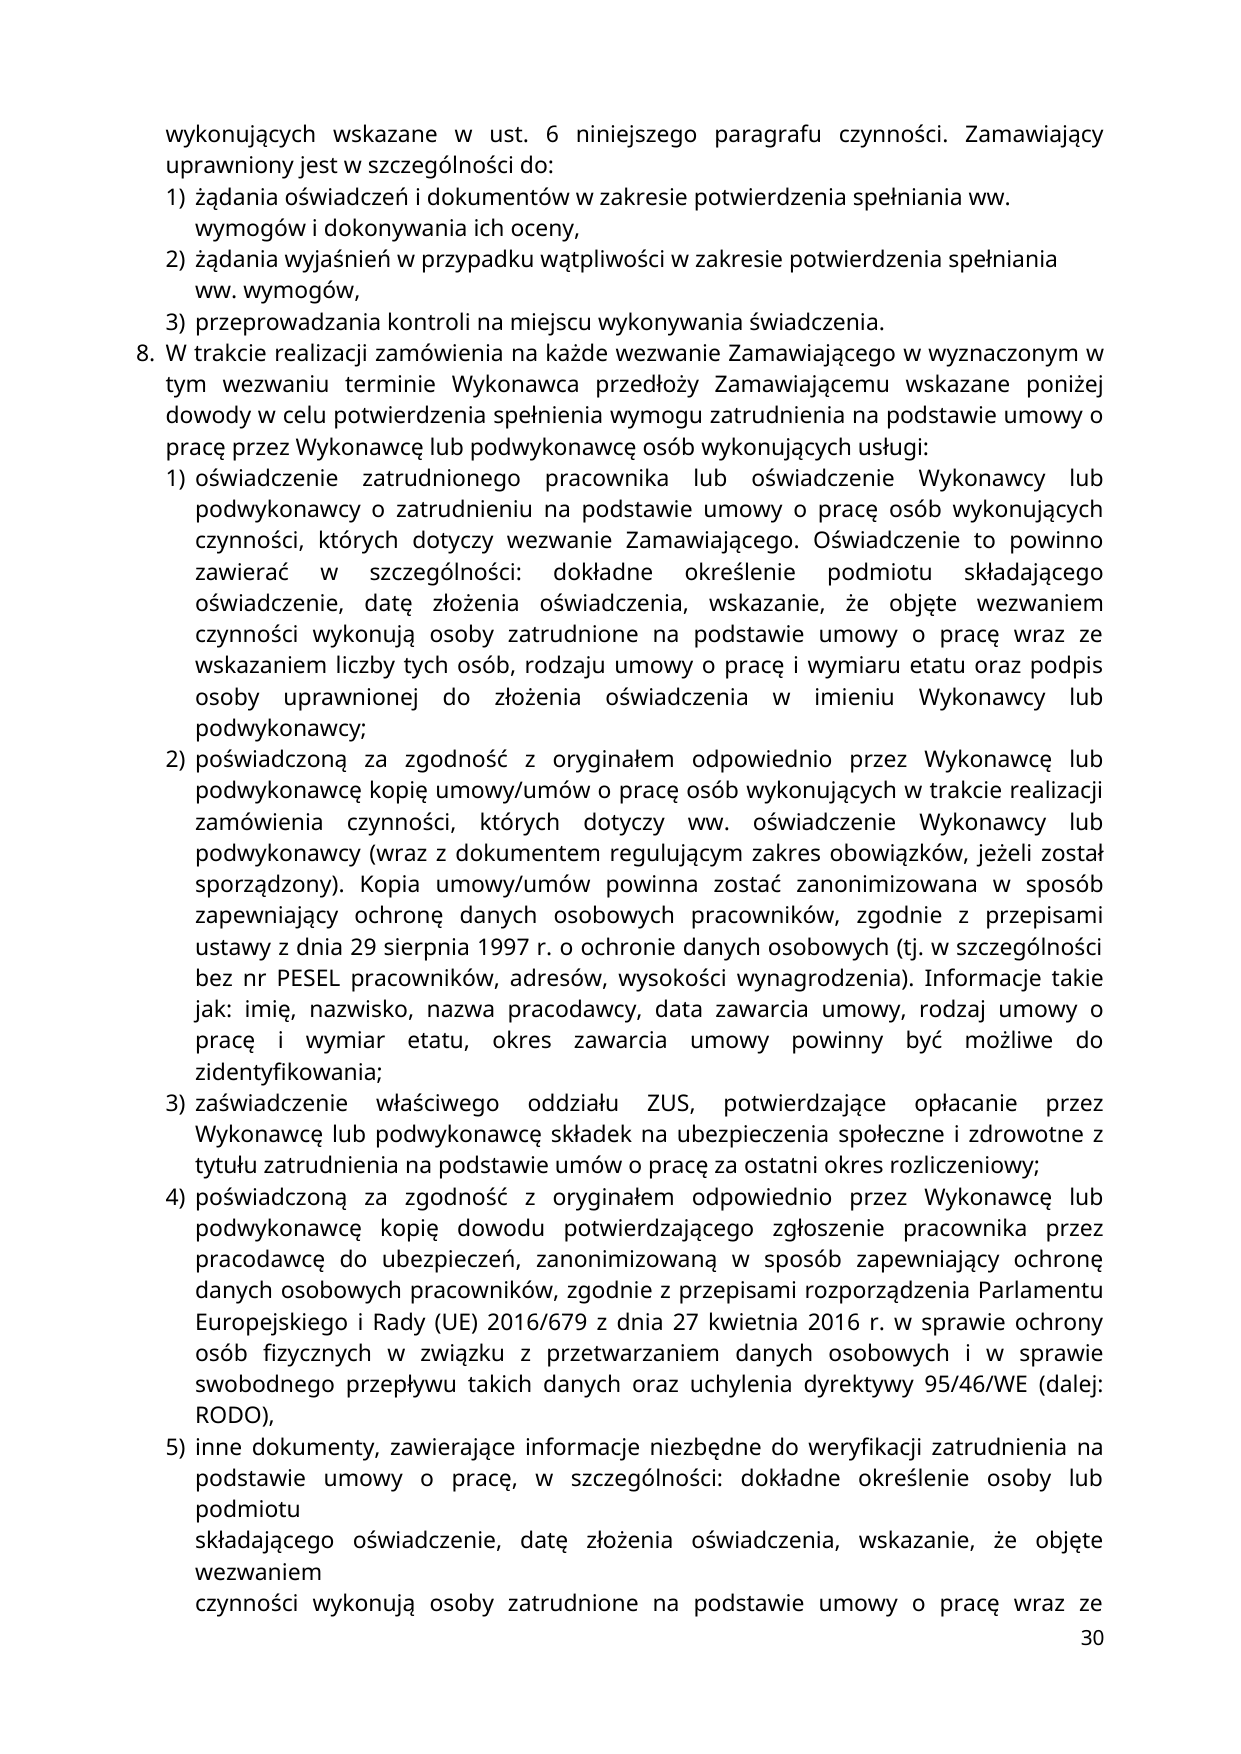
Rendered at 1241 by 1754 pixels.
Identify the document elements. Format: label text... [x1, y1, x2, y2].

list przeprowadzania kontroli na miejscu wykonywania świadczenia. [165, 306, 1104, 337]
list żądania oświadczeń i dokumentów w zakresie potwierdzenia spełniania ww. wymogów i dokonywania ich oceny, [165, 181, 1104, 243]
list oświadczenie zatrudnionego pracownika lub oświadczenie Wykonawcy lub podwykonawcy o zatrudnieniu na podstawie umowy o pracę osób wykonujących czynności, których dotyczy wezwanie Zamawiającego. Oświadczenie to powinno zawierać w szczególności: dokładne określenie podmiotu składającego oświadczenie, datę złożenia oświadczenia, wskazanie, że objęte wezwaniem czynności wykonują osoby zatrudnione na podstawie umowy o pracę wraz ze wskazaniem liczby tych osób, rodzaju umowy o pracę i wymiaru etatu oraz podpis osoby uprawnionej do złożenia oświadczenia w imieniu Wykonawcy lub podwykonawcy; [165, 462, 1104, 743]
list poświadczoną za zgodność z oryginałem odpowiednio przez Wykonawcę lub podwykonawcę kopię umowy/umów o pracę osób wykonujących w trakcie realizacji zamówienia czynności, których dotyczy ww. oświadczenie Wykonawcy lub podwykonawcy (wraz z dokumentem regulującym zakres obowiązków, jeżeli został sporządzony). Kopia umowy/umów powinna zostać zanonimizowana w sposób zapewniający ochronę danych osobowych pracowników, zgodnie z przepisami ustawy z dnia 29 sierpnia 1997 r. o ochronie danych osobowych (tj. w szczególności bez nr PESEL pracowników, adresów, wysokości wynagrodzenia). Informacje takie jak: imię, nazwisko, nazwa pracodawcy, data zawarcia umowy, rodzaj umowy o pracę i wymiar etatu, okres zawarcia umowy powinny być możliwe do zidentyfikowania; [165, 743, 1104, 1087]
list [165, 1431, 1104, 1618]
list poświadczoną za zgodność z oryginałem odpowiednio przez Wykonawcę lub podwykonawcę kopię dowodu potwierdzającego zgłoszenie pracownika przez pracodawcę do ubezpieczeń, zanonimizowaną w sposób zapewniający ochronę danych osobowych pracowników, zgodnie z przepisami rozporządzenia Parlamentu Europejskiego i Rady (UE) 2016/679 z dnia 27 kwietnia 2016 r. w sprawie ochrony osób fizycznych w związku z przetwarzaniem danych osobowych i w sprawie swobodnego przepływu takich danych oraz uchylenia dyrektywy 95/46/WE (dalej: RODO), [165, 1181, 1104, 1431]
list zaświadczenie właściwego oddziału ZUS, potwierdzające opłacanie przez Wykonawcę lub podwykonawcę składek na ubezpieczenia społeczne i zdrowotne z tytułu zatrudnienia na podstawie umów o pracę za ostatni okres rozliczeniowy; [165, 1087, 1104, 1181]
list W trakcie realizacji zamówienia na każde wezwanie Zamawiającego w wyznaczonym w tym wezwaniu terminie Wykonawca przedłoży Zamawiającemu wskazane poniżej dowody w celu potwierdzenia spełnienia wymogu zatrudnienia na podstawie umowy o pracę przez Wykonawcę lub podwykonawcę osób wykonujących usługi: [136, 337, 1104, 462]
list żądania wyjaśnień w przypadku wątpliwości w zakresie potwierdzenia spełniania ww. wymogów, [165, 243, 1104, 306]
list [136, 118, 1104, 181]
